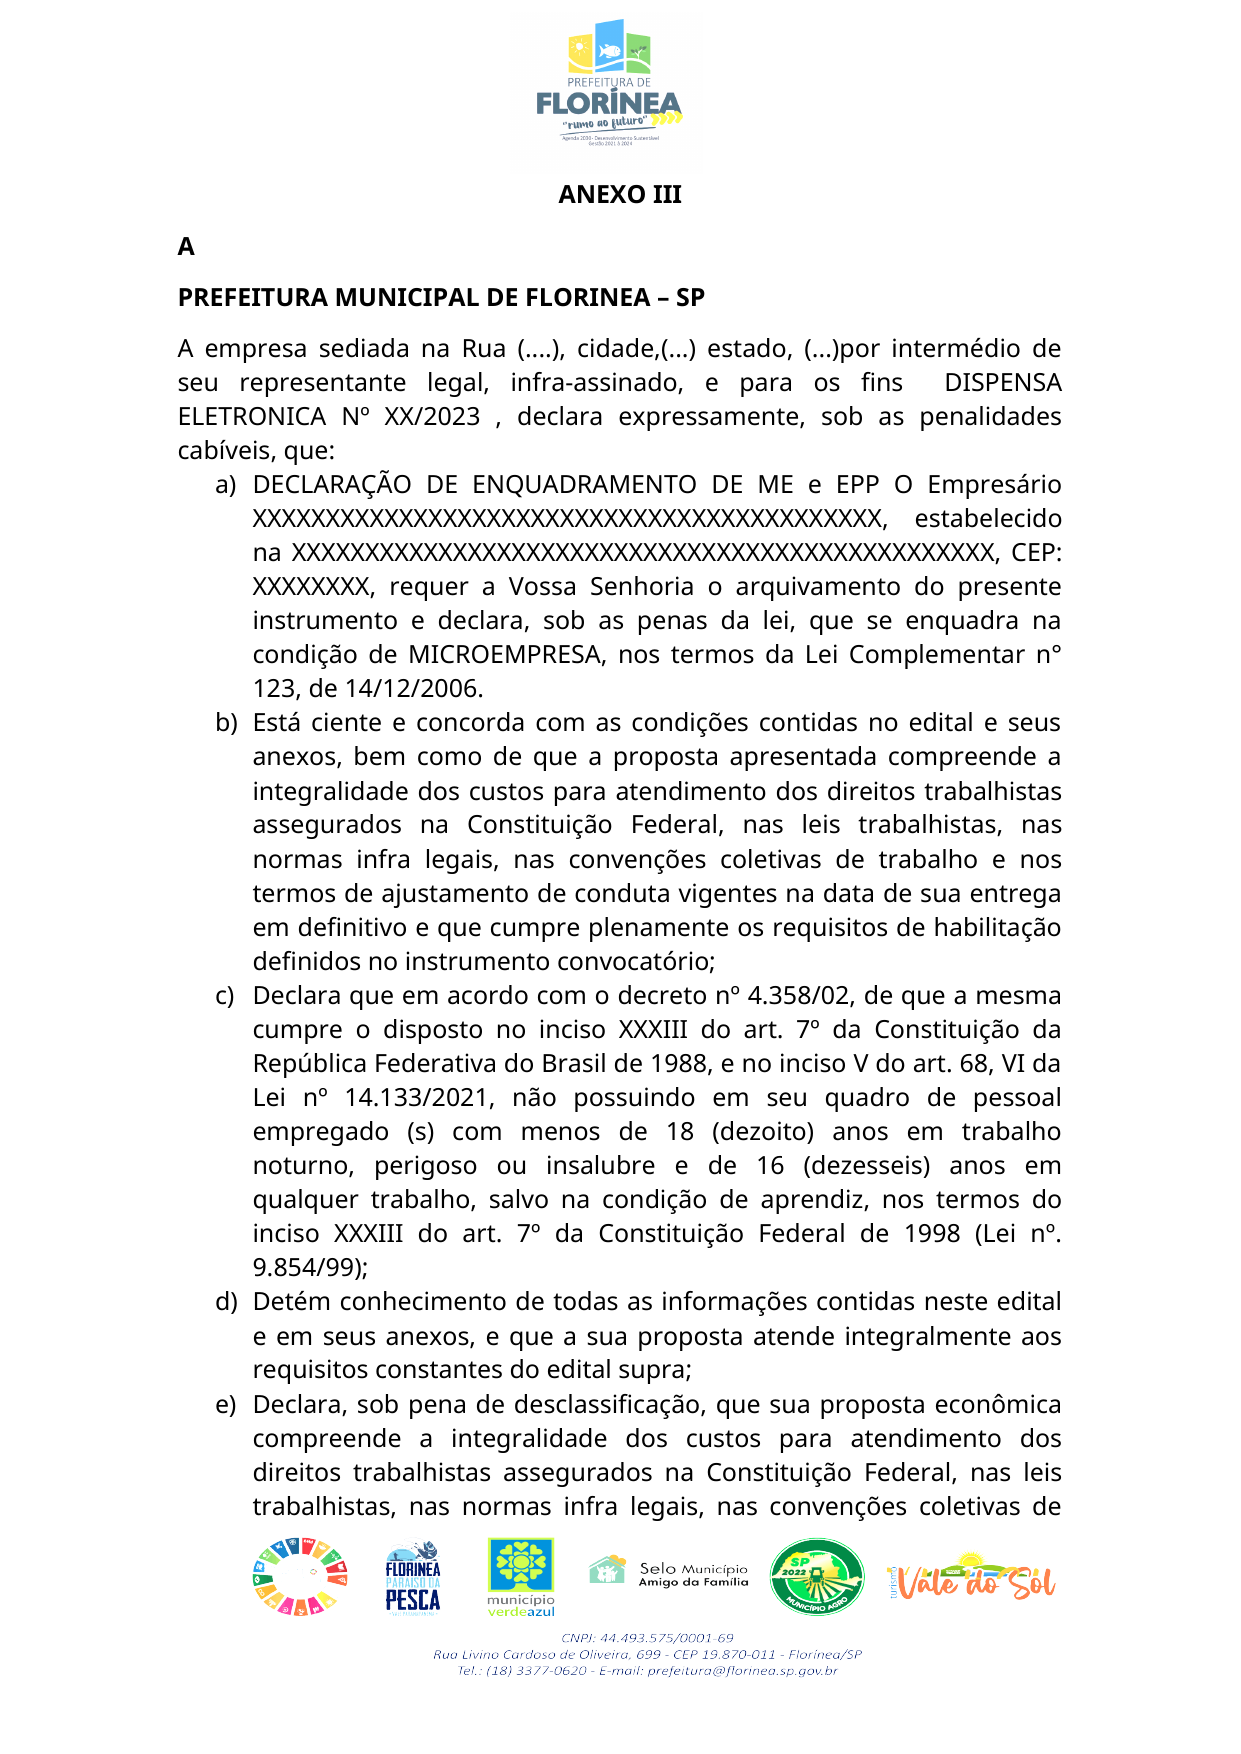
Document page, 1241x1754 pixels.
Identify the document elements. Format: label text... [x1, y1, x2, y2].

list Detém conhecimento de todas as informações contidas neste edital e em seus anexos, e que a sua proposta atende integralmente aos requisitos constantes do edital supra; [215, 1284, 1063, 1386]
list Está ciente e concorda com as condições contidas no edital e seus anexos, bem como de que a proposta apresentada compreende a integralidade dos custos para atendimento dos direitos trabalhistas assegurados na Constituição Federal, nas leis trabalhistas, nas normas infra legais, nas convenções coletivas de trabalho e nos termos de ajustamento de conduta vigentes na data de sua entrega em definitivo e que cumpre plenamente os requisitos de habilitação definidos no instrumento convocatório; [215, 705, 1063, 977]
text PREFEITURA MUNICIPAL DE FLORINEA – SP [177, 279, 1063, 313]
picture [177, 1526, 1098, 1680]
list DECLARAÇÃO DE ENQUADRAMENTO DE ME e EPP O Empresário XXXXXXXXXXXXXXXXXXXXXXXXXXXXXXXXXXXXXXXXXXX, estabelecido na XXXXXXXXXXXXXXXXXXXXXXXXXXXXXXXXXXXXXXXXXXXXXXXX, CEP: XXXXXXXX, requer a Vossa Senhoria o arquivamento do presente instrumento e declara, sob as penas da lei, que se enquadra na condição de MICROEMPRESA, nos termos da Lei Complementar n° 123, de 14/12/2006. [215, 467, 1063, 705]
text A empresa sediada na Rua (....), cidade,(...) estado, (...)por intermédio de seu representante legal, infra-assinado, e para os fins DISPENSA ELETRONICA Nº XX/2023 , declara expressamente, sob as penalidades cabíveis, que: [177, 330, 1063, 467]
text ANEXO III [177, 177, 1063, 211]
picture [510, 12, 703, 174]
list Declara que em acordo com o decreto nº 4.358/02, de que a mesma cumpre o disposto no inciso XXXIII do art. 7º da Constituição da República Federativa do Brasil de 1988, e no inciso V do art. 68, VI da Lei nº 14.133/2021, não possuindo em seu quadro de pessoal empregado (s) com menos de 18 (dezoito) anos em trabalho noturno, perigoso ou insalubre e de 16 (dezesseis) anos em qualquer trabalho, salvo na condição de aprendiz, nos termos do inciso XXXIII do art. 7º da Constituição Federal de 1998 (Lei nº. 9.854/99); [215, 977, 1063, 1284]
text A [177, 228, 1063, 262]
